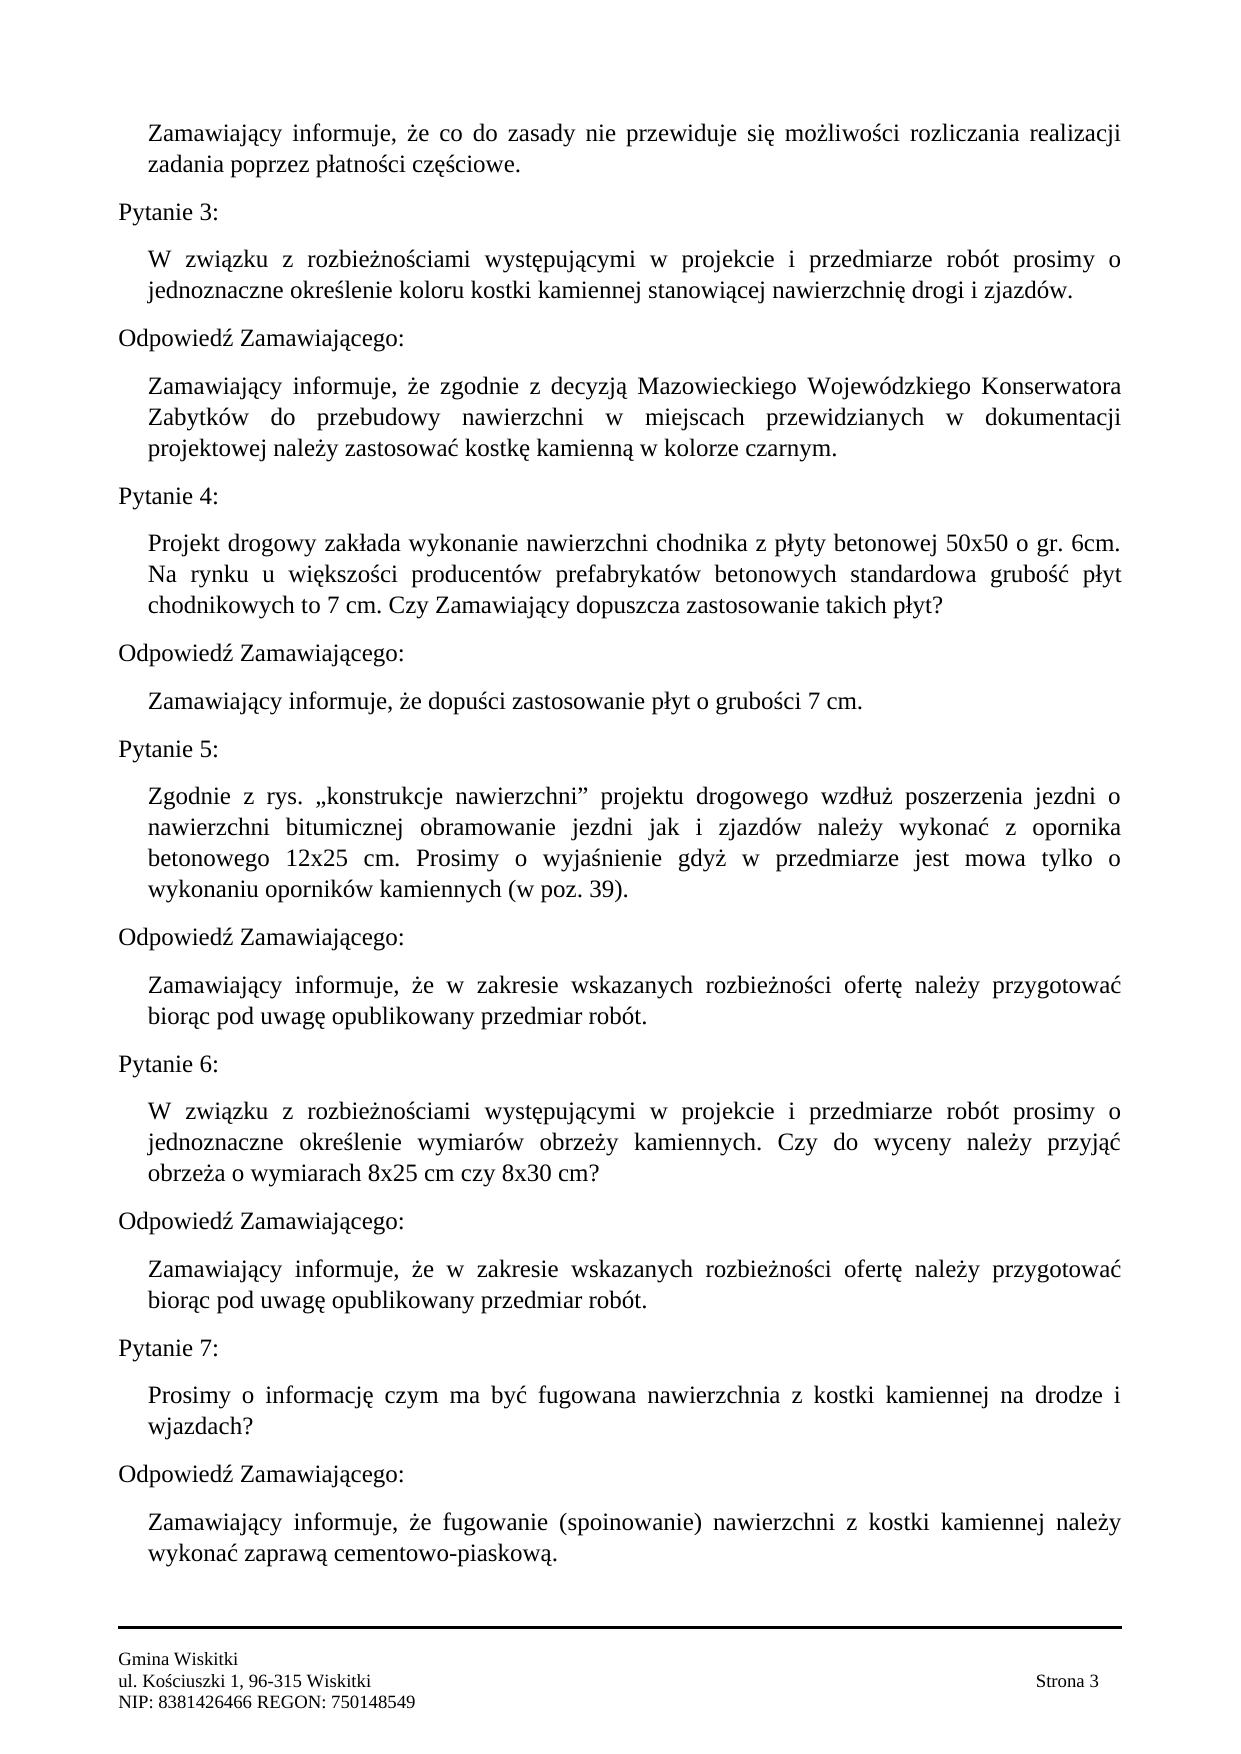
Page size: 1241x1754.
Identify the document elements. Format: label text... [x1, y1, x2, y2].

text Odpowiedź Zamawiającego: [118, 323, 1122, 352]
text Odpowiedź Zamawiającego: [118, 638, 1122, 667]
text Prosimy o informację czym ma być fugowana nawierzchnia z kostki kamiennej na drodze i wjazdach? [148, 1380, 1122, 1440]
text Pytanie 6: [118, 1049, 1122, 1077]
text W związku z rozbieżnościami występującymi w projekcie i przedmiarze robót prosimy o jednoznaczne określenie wymiarów obrzeży kamiennych. Czy do wyceny należy przyjąć obrzeża o wymiarach 8x25 cm czy 8x30 cm? [148, 1096, 1122, 1187]
text Projekt drogowy zakłada wykonanie nawierzchni chodnika z płyty betonowej 50x50 o gr. 6cm. Na rynku u większości producentów prefabrykatów betonowych standardowa grubość płyt chodnikowych to 7 cm. Czy Zamawiający dopuszcza zastosowanie takich płyt? [148, 528, 1122, 619]
text Zamawiający informuje, że w zakresie wskazanych rozbieżności ofertę należy przygotować biorąc pod uwagę opublikowany przedmiar robót. [148, 1254, 1122, 1314]
text Pytanie 7: [118, 1333, 1122, 1361]
text Zamawiający informuje, że co do zasady nie przewiduje się możliwości rozliczania realizacji zadania poprzez płatności częściowe. [148, 118, 1122, 178]
text Pytanie 5: [118, 734, 1122, 762]
text Pytanie 4: [118, 481, 1122, 509]
text W związku z rozbieżnościami występującymi w projekcie i przedmiarze robót prosimy o jednoznaczne określenie koloru kostki kamiennej stanowiącej nawierzchnię drogi i zjazdów. [148, 244, 1122, 304]
text Zamawiający informuje, że w zakresie wskazanych rozbieżności ofertę należy przygotować biorąc pod uwagę opublikowany przedmiar robót. [148, 970, 1122, 1030]
text Odpowiedź Zamawiającego: [118, 922, 1122, 951]
text Zamawiający informuje, że fugowanie (spoinowanie) nawierzchni z kostki kamiennej należy wykonać zaprawą cementowo-piaskową. [148, 1507, 1122, 1567]
text Zamawiający informuje, że zgodnie z decyzją Mazowieckiego Wojewódzkiego Konserwatora Zabytków do przebudowy nawierzchni w miejscach przewidzianych w dokumentacji projektowej należy zastosować kostkę kamienną w kolorze czarnym. [148, 371, 1122, 462]
text Odpowiedź Zamawiającego: [118, 1206, 1122, 1235]
text Zamawiający informuje, że dopuści zastosowanie płyt o grubości 7 cm. [148, 686, 1122, 715]
text Odpowiedź Zamawiającego: [118, 1459, 1122, 1488]
text Pytanie 3: [118, 197, 1122, 226]
text Zgodnie z rys. „konstrukcje nawierzchni” projektu drogowego wzdłuż poszerzenia jezdni o nawierzchni bitumicznej obramowanie jezdni jak i zjazdów należy wykonać z opornika betonowego 12x25 cm. Prosimy o wyjaśnienie gdyż w przedmiarze jest mowa tylko o wykonaniu oporników kamiennych (w poz. 39). [148, 781, 1122, 903]
